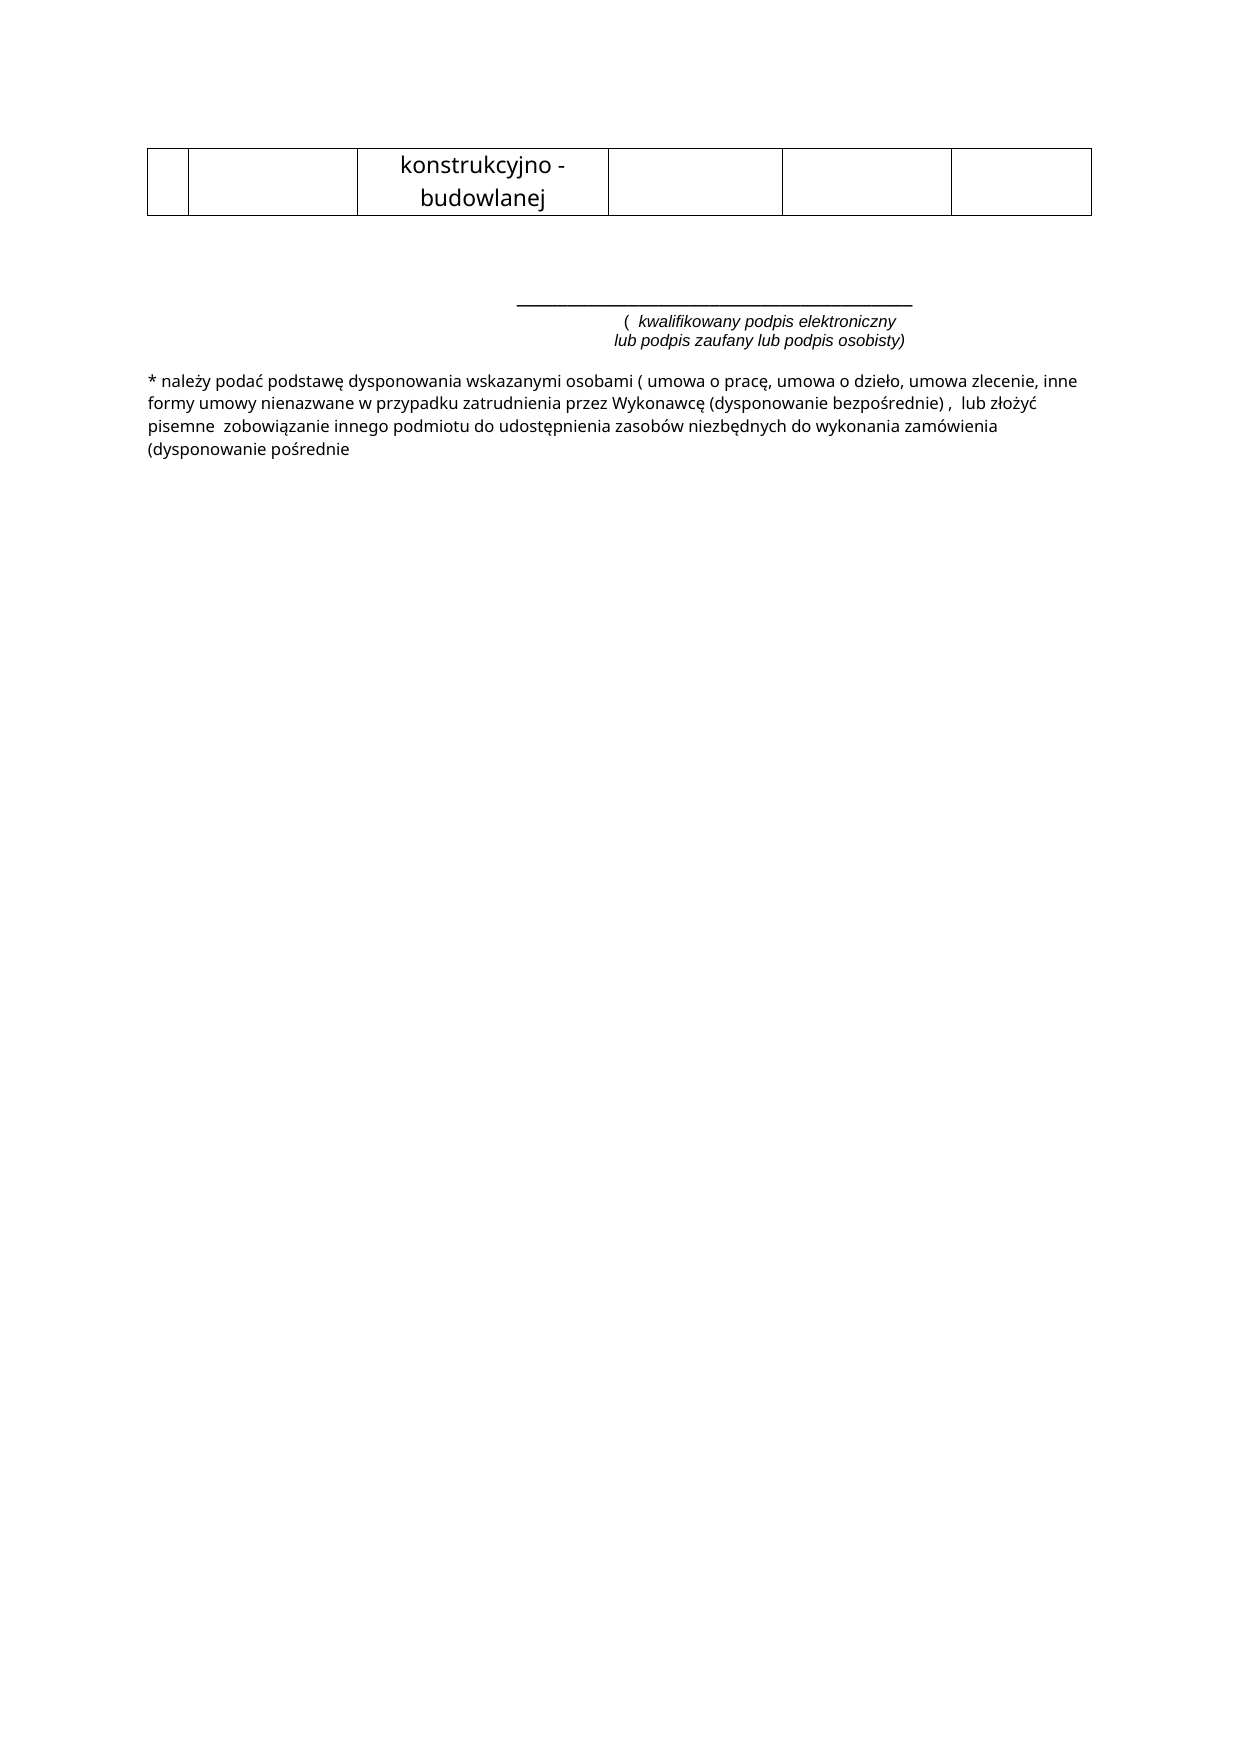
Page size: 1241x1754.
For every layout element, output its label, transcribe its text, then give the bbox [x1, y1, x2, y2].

table_cell [609, 149, 782, 214]
text lub podpis zaufany lub podpis osobisty) [428, 331, 1093, 350]
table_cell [358, 149, 608, 214]
table_cell [783, 149, 951, 214]
text ( kwalifikowany podpis elektroniczny [428, 312, 1093, 331]
table_cell [189, 149, 357, 214]
title * należy podać podstawę dysponowania wskazanymi osobami ( umowa o pracę, umowa o dzieło, umowa zlecenie, inne formy umowy nienazwane w przypadku zatrudnienia przez Wykonawcę (dysponowanie bezpośrednie) , lub złożyć pisemne zobowiązanie innego podmiotu do udostępnienia zasobów niezbędnych do wykonania zamówienia (dysponowanie pośrednie [148, 369, 1093, 460]
table_cell [148, 149, 188, 214]
table_cell [952, 149, 1091, 214]
text _______________________________________ [148, 279, 1093, 310]
